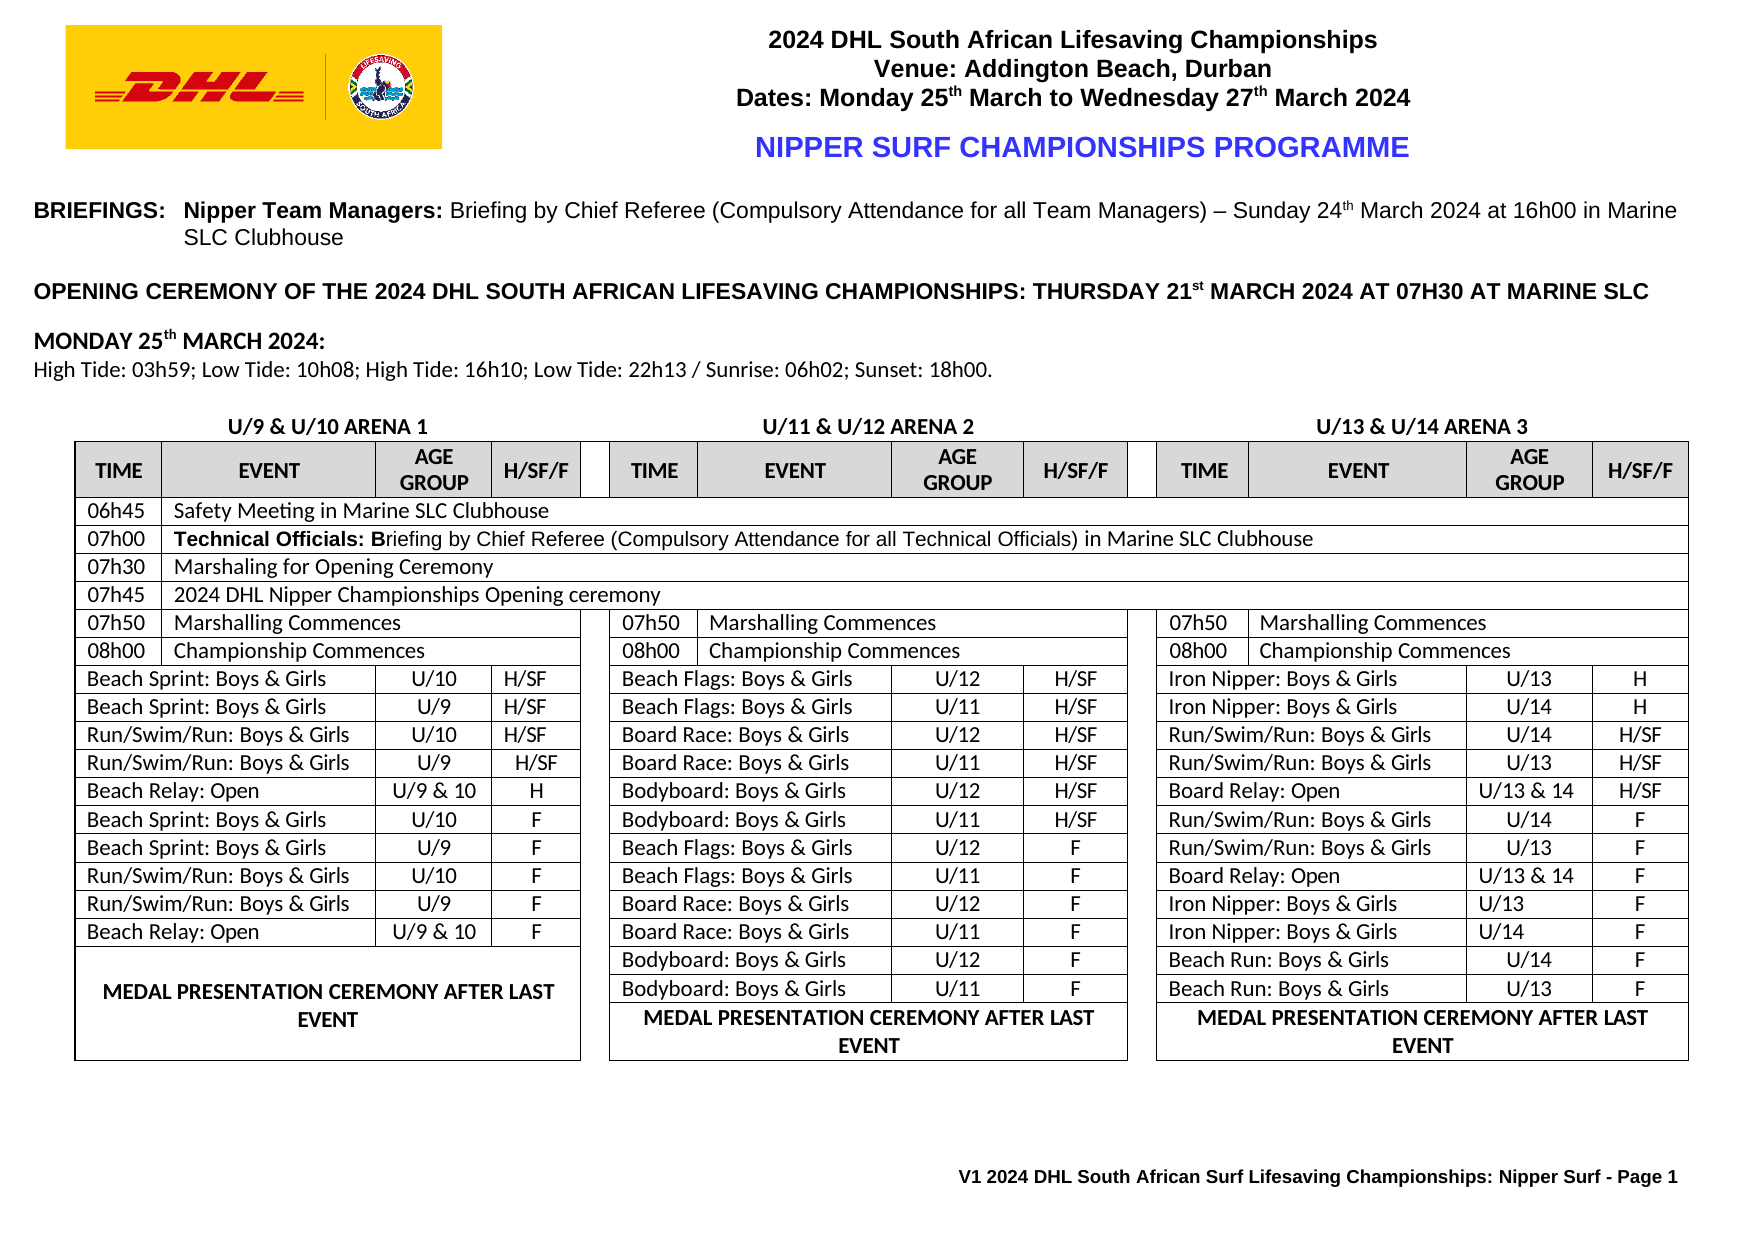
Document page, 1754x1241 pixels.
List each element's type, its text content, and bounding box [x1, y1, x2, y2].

table_cell U/14 [1467, 694, 1592, 721]
table_cell U/12 [892, 666, 1023, 693]
table_cell U/9 & 10 [376, 778, 491, 805]
table_header H/SF/F [1024, 442, 1127, 497]
text MONDAY 25th MARCH 2024: [33, 325, 1700, 355]
table_cell U/13 [1467, 666, 1592, 693]
table_cell U/10 [376, 863, 491, 890]
table_cell Bodyboard: Boys & Girls [610, 778, 891, 805]
table_cell MEDAL PRESENTATION CEREMONY AFTER LAST EVENT [76, 947, 580, 1060]
table_cell Technical Officials: Briefing by Chief Referee (Compulsory Attendance for all Technical Officials) in Marine SLC Clubhouse [162, 526, 1688, 553]
table_cell F [1593, 919, 1688, 946]
table_cell Beach Run: Boys & Girls [1157, 975, 1466, 1002]
table_cell U/11 [892, 806, 1023, 833]
table_cell 08h00 [610, 638, 697, 664]
table_cell U/9 [376, 750, 491, 777]
table_cell F [492, 863, 580, 890]
table_cell 07h50 [76, 610, 161, 637]
table_cell Iron Nipper: Boys & Girls [1157, 919, 1466, 946]
table_cell Safety Meeting in Marine SLC Clubhouse [162, 498, 1688, 525]
table_cell Run/Swim/Run: Boys & Girls [76, 891, 375, 918]
table_cell F [1593, 975, 1688, 1002]
table_cell H [1593, 694, 1688, 721]
table_cell H/SF [1024, 750, 1127, 777]
table_cell U/13 & 14 [1467, 863, 1592, 890]
table_cell U/13 & 14 [1467, 778, 1592, 805]
table_cell U/14 [1467, 722, 1592, 749]
table_cell H/SF [1024, 694, 1127, 721]
table_cell U/10 [376, 722, 491, 749]
table_cell U/13 [1467, 834, 1592, 862]
table_cell H/SF [492, 666, 580, 693]
table_cell H/SF [1593, 722, 1688, 749]
table_cell Beach Relay: Open [76, 919, 375, 946]
table_cell H/SF [492, 750, 580, 777]
table_cell U/12 [892, 722, 1023, 749]
table_cell [581, 610, 609, 1060]
table_cell H/SF [1024, 722, 1127, 749]
text OPENING CEREMONY OF THE 2024 DHL SOUTH AFRICAN LIFESAVING CHAMPIONSHIPS: THURSDAY 21st MARCH 2024 AT 07H30 AT MARINE SLC [33, 278, 1700, 304]
table_cell H/SF [1024, 778, 1127, 805]
table_cell Championship Commences [698, 638, 1127, 664]
table_cell Board Relay: Open [1157, 863, 1466, 890]
table_cell U/11 [892, 919, 1023, 946]
table_cell Run/Swim/Run: Boys & Girls [1157, 834, 1466, 862]
table_cell Marshaling for Opening Ceremony [162, 554, 1688, 581]
table_cell 07h50 [1157, 610, 1248, 637]
table_cell Iron Nipper: Boys & Girls [1157, 694, 1466, 721]
table_cell U/11 [892, 863, 1023, 890]
table_cell U/14 [1467, 806, 1592, 833]
table_header 2024 DHL South African Lifesaving Championships Venue: Addington Beach, Durban Dates: Monday 25th March to Wednesday 27th March 2024 NIPPER SURF CHAMPIONSHIPS PROGRAMME [460, 25, 1686, 193]
table_cell 07h50 [610, 610, 697, 637]
table_header TIME [610, 442, 697, 497]
table_cell F [492, 806, 580, 833]
table_cell F [1024, 863, 1127, 890]
table_cell H [1593, 666, 1688, 693]
table_cell 07h30 [76, 554, 161, 581]
table_header TIME [76, 442, 161, 497]
table_header [47, 25, 460, 193]
table_cell Run/Swim/Run: Boys & Girls [1157, 750, 1466, 777]
table_header AGE GROUP [892, 442, 1023, 497]
table_cell Board Race: Boys & Girls [610, 919, 891, 946]
table_header TIME [1157, 442, 1248, 497]
table_cell Iron Nipper: Boys & Girls [1157, 666, 1466, 693]
table_cell U/14 [1467, 919, 1592, 946]
text U/9 & U/10 ARENA 1 U/11 & U/12 ARENA 2 U/13 & U/14 ARENA 3 [228, 412, 1700, 440]
table_cell Run/Swim/Run: Boys & Girls [1157, 806, 1466, 833]
table_cell Beach Sprint: Boys & Girls [76, 806, 375, 833]
table_cell U/9 [376, 891, 491, 918]
table_cell U/13 [1467, 750, 1592, 777]
table_cell Beach Flags: Boys & Girls [610, 694, 891, 721]
table_cell U/12 [892, 891, 1023, 918]
table_cell Marshalling Commences [698, 610, 1127, 637]
table_cell Beach Flags: Boys & Girls [610, 863, 891, 890]
table_cell Iron Nipper: Boys & Girls [1157, 891, 1466, 918]
table_cell F [492, 919, 580, 946]
table_cell U/13 [1467, 975, 1592, 1002]
text High Tide: 03h59; Low Tide: 10h08; High Tide: 16h10; Low Tide: 22h13 / Sunrise: 06h02; Sunset: 18h00. [33, 355, 1700, 383]
table_cell F [1024, 919, 1127, 946]
table_cell F [1593, 863, 1688, 890]
table_cell U/13 [1467, 891, 1592, 918]
picture [65, 25, 443, 149]
table_cell Beach Sprint: Boys & Girls [76, 666, 375, 693]
table_cell 07h45 [76, 582, 161, 609]
table_header AGE GROUP [376, 442, 491, 497]
table_cell U/10 [376, 806, 491, 833]
table_cell H/SF [1593, 750, 1688, 777]
table_cell 2024 DHL Nipper Championships Opening ceremony [162, 582, 1688, 609]
table_cell U/12 [892, 947, 1023, 974]
table_cell F [1024, 834, 1127, 862]
table_cell Bodyboard: Boys & Girls [610, 806, 891, 833]
table_cell Beach Sprint: Boys & Girls [76, 694, 375, 721]
table_cell F [1024, 947, 1127, 974]
table_header H/SF/F [1593, 442, 1688, 497]
table_cell Board Race: Boys & Girls [610, 891, 891, 918]
text BRIEFINGS: Nipper Team Managers: Briefing by Chief Referee (Compulsory Attendance for all Team Managers) – Sunday 24th March 2024 at 16h00 in Marine SLC Clubhouse [33, 197, 1700, 250]
table_header EVENT [698, 442, 891, 497]
table_cell Championship Commences [1249, 638, 1688, 664]
table_cell Championship Commences [162, 638, 580, 664]
table_cell Beach Sprint: Boys & Girls [76, 834, 375, 862]
table_cell U/11 [892, 975, 1023, 1002]
table_header [1128, 442, 1156, 497]
table_header H/SF/F [492, 442, 580, 497]
table_cell Bodyboard: Boys & Girls [610, 975, 891, 1002]
table_cell Board Relay: Open [1157, 778, 1466, 805]
table_cell Run/Swim/Run: Boys & Girls [76, 863, 375, 890]
table_cell MEDAL PRESENTATION CEREMONY AFTER LAST EVENT [1157, 1003, 1688, 1060]
table_cell U/12 [892, 778, 1023, 805]
table_cell F [1024, 975, 1127, 1002]
table_cell 06h45 [76, 498, 161, 525]
table_cell U/9 & 10 [376, 919, 491, 946]
table_cell Beach Relay: Open [76, 778, 375, 805]
table_cell H/SF [492, 694, 580, 721]
table_cell U/9 [376, 694, 491, 721]
table_cell U/12 [892, 834, 1023, 862]
table_cell Beach Run: Boys & Girls [1157, 947, 1466, 974]
table_cell Marshalling Commences [162, 610, 580, 637]
table_header AGE GROUP [1467, 442, 1592, 497]
table_cell H/SF [1024, 806, 1127, 833]
table_cell MEDAL PRESENTATION CEREMONY AFTER LAST EVENT [610, 1003, 1127, 1060]
table_cell F [1593, 806, 1688, 833]
table_cell H/SF [1024, 666, 1127, 693]
table_cell F [1593, 834, 1688, 862]
table_cell Run/Swim/Run: Boys & Girls [76, 750, 375, 777]
table_cell F [1593, 891, 1688, 918]
table_cell 08h00 [1157, 638, 1248, 664]
table_cell Marshalling Commences [1249, 610, 1688, 637]
table_cell H [492, 778, 580, 805]
table_cell H/SF [1593, 778, 1688, 805]
table_cell Beach Flags: Boys & Girls [610, 666, 891, 693]
table_cell Beach Flags: Boys & Girls [610, 834, 891, 862]
table_cell 07h00 [76, 526, 161, 553]
table_cell U/11 [892, 694, 1023, 721]
table_header [581, 442, 609, 497]
table_cell Bodyboard: Boys & Girls [610, 947, 891, 974]
table_header EVENT [162, 442, 375, 497]
table_cell U/14 [1467, 947, 1592, 974]
table_cell U/10 [376, 666, 491, 693]
table_cell F [1593, 947, 1688, 974]
table_cell F [1024, 891, 1127, 918]
table_cell H/SF [492, 722, 580, 749]
table_cell Run/Swim/Run: Boys & Girls [1157, 722, 1466, 749]
table_cell F [492, 834, 580, 862]
table_cell [1128, 610, 1156, 1060]
table_cell F [492, 891, 580, 918]
table_cell Board Race: Boys & Girls [610, 722, 891, 749]
table_cell U/9 [376, 834, 491, 862]
table_cell Run/Swim/Run: Boys & Girls [76, 722, 375, 749]
table_header EVENT [1249, 442, 1466, 497]
table_cell U/11 [892, 750, 1023, 777]
table_cell 08h00 [76, 638, 161, 664]
table_cell Board Race: Boys & Girls [610, 750, 891, 777]
